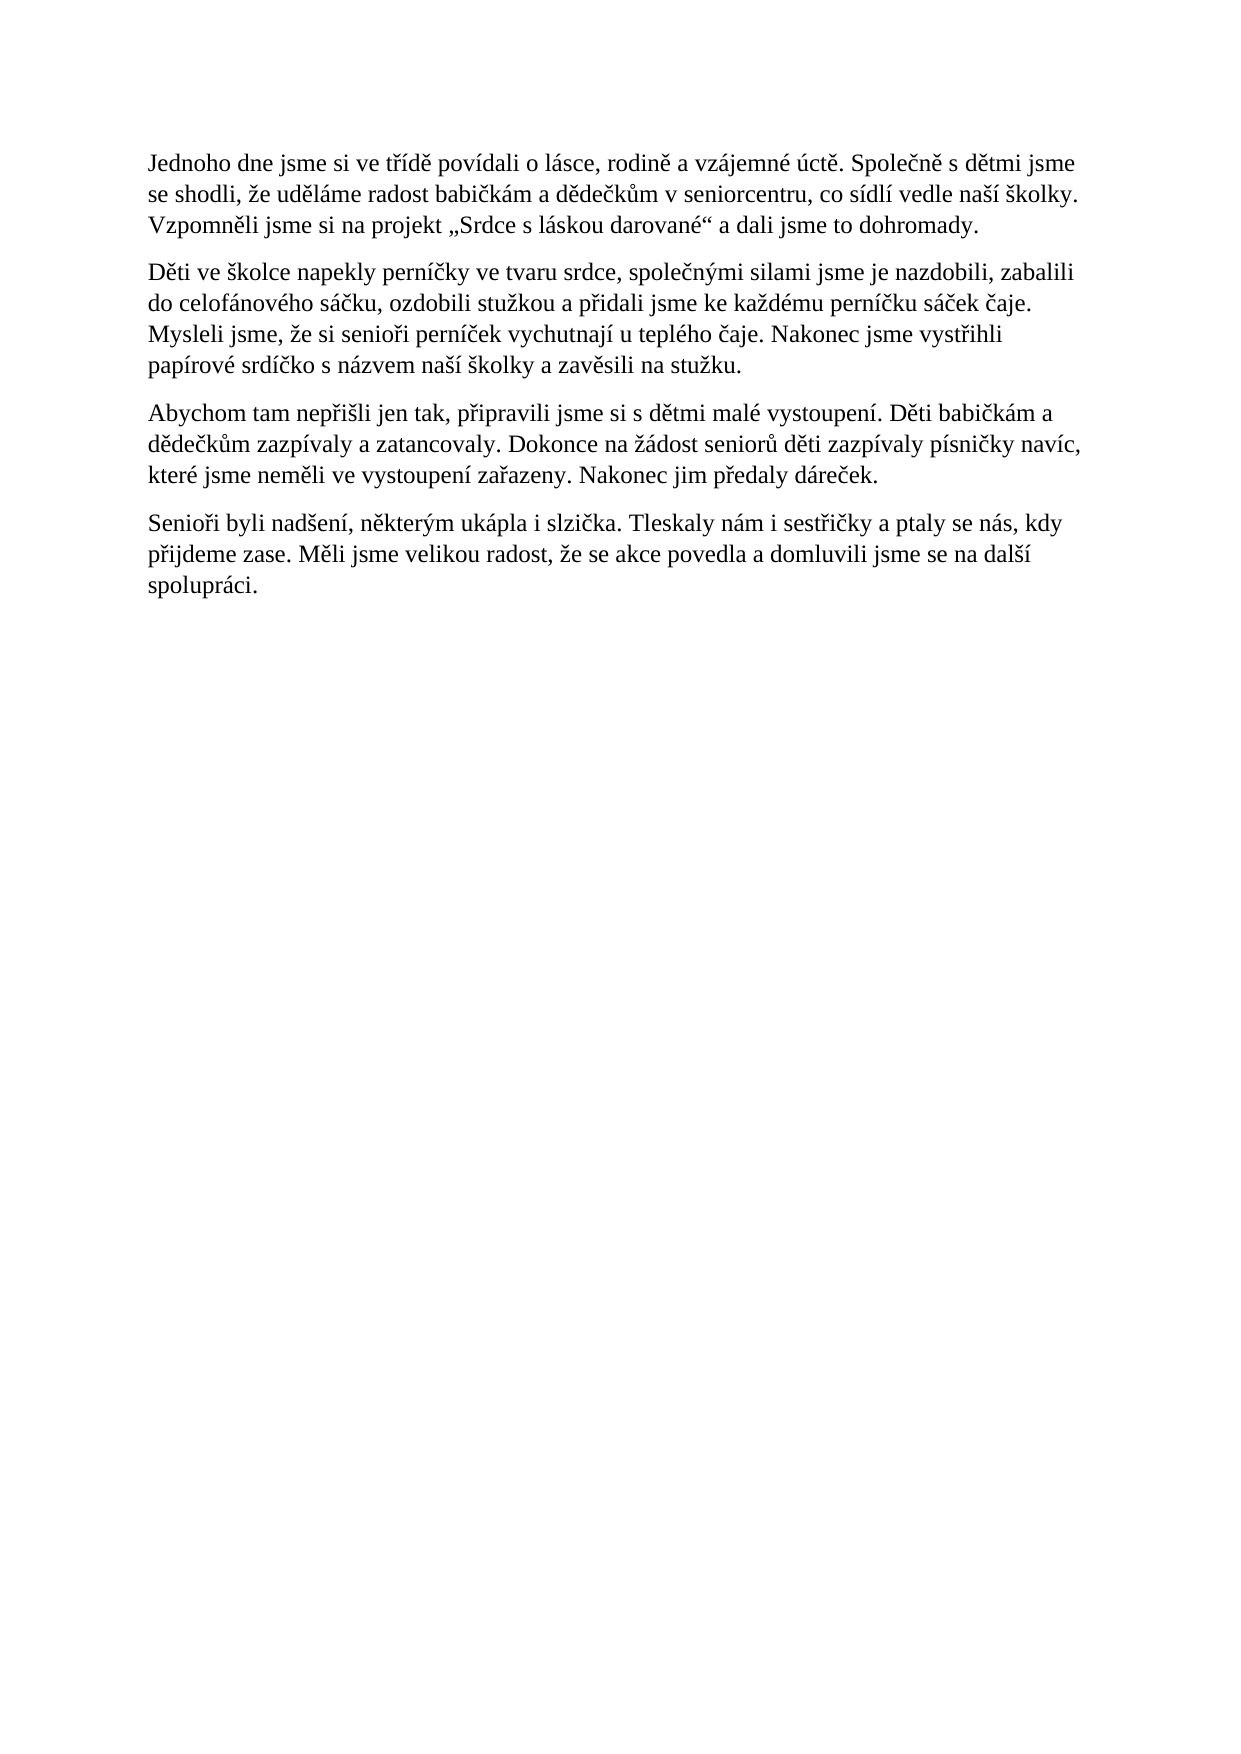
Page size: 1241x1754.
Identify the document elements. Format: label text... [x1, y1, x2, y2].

text Jednoho dne jsme si ve třídě povídali o lásce, rodině a vzájemné úctě. Společně s dětmi jsme se shodli, že uděláme radost babičkám a dědečkům v seniorcentru, co sídlí vedle naší školky. Vzpomněli jsme si na projekt „Srdce s láskou darované“ a dali jsme to dohromady. [148, 148, 1093, 238]
text Abychom tam nepřišli jen tak, připravili jsme si s dětmi malé vystoupení. Děti babičkám a dědečkům zazpívaly a zatancovaly. Dokonce na žádost seniorů děti zazpívaly písničky navíc, které jsme neměli ve vystoupení zařazeny. Nakonec jim předaly dáreček. [148, 398, 1093, 489]
text Děti ve školce napekly perníčky ve tvaru srdce, společnými silami jsme je nazdobili, zabalili do celofánového sáčku, ozdobili stužkou a přidali jsme ke každému perníčku sáček čaje. Mysleli jsme, že si senioři perníček vychutnají u teplého čaje. Nakonec jsme vystřihli papírové srdíčko s názvem naší školky a zavěsili na stužku. [148, 257, 1093, 379]
text Senioři byli nadšení, některým ukápla i slzička. Tleskaly nám i sestřičky a ptaly se nás, kdy přijdeme zase. Měli jsme velikou radost, že se akce povedla a domluvili jsme se na další spolupráci. [148, 508, 1093, 599]
